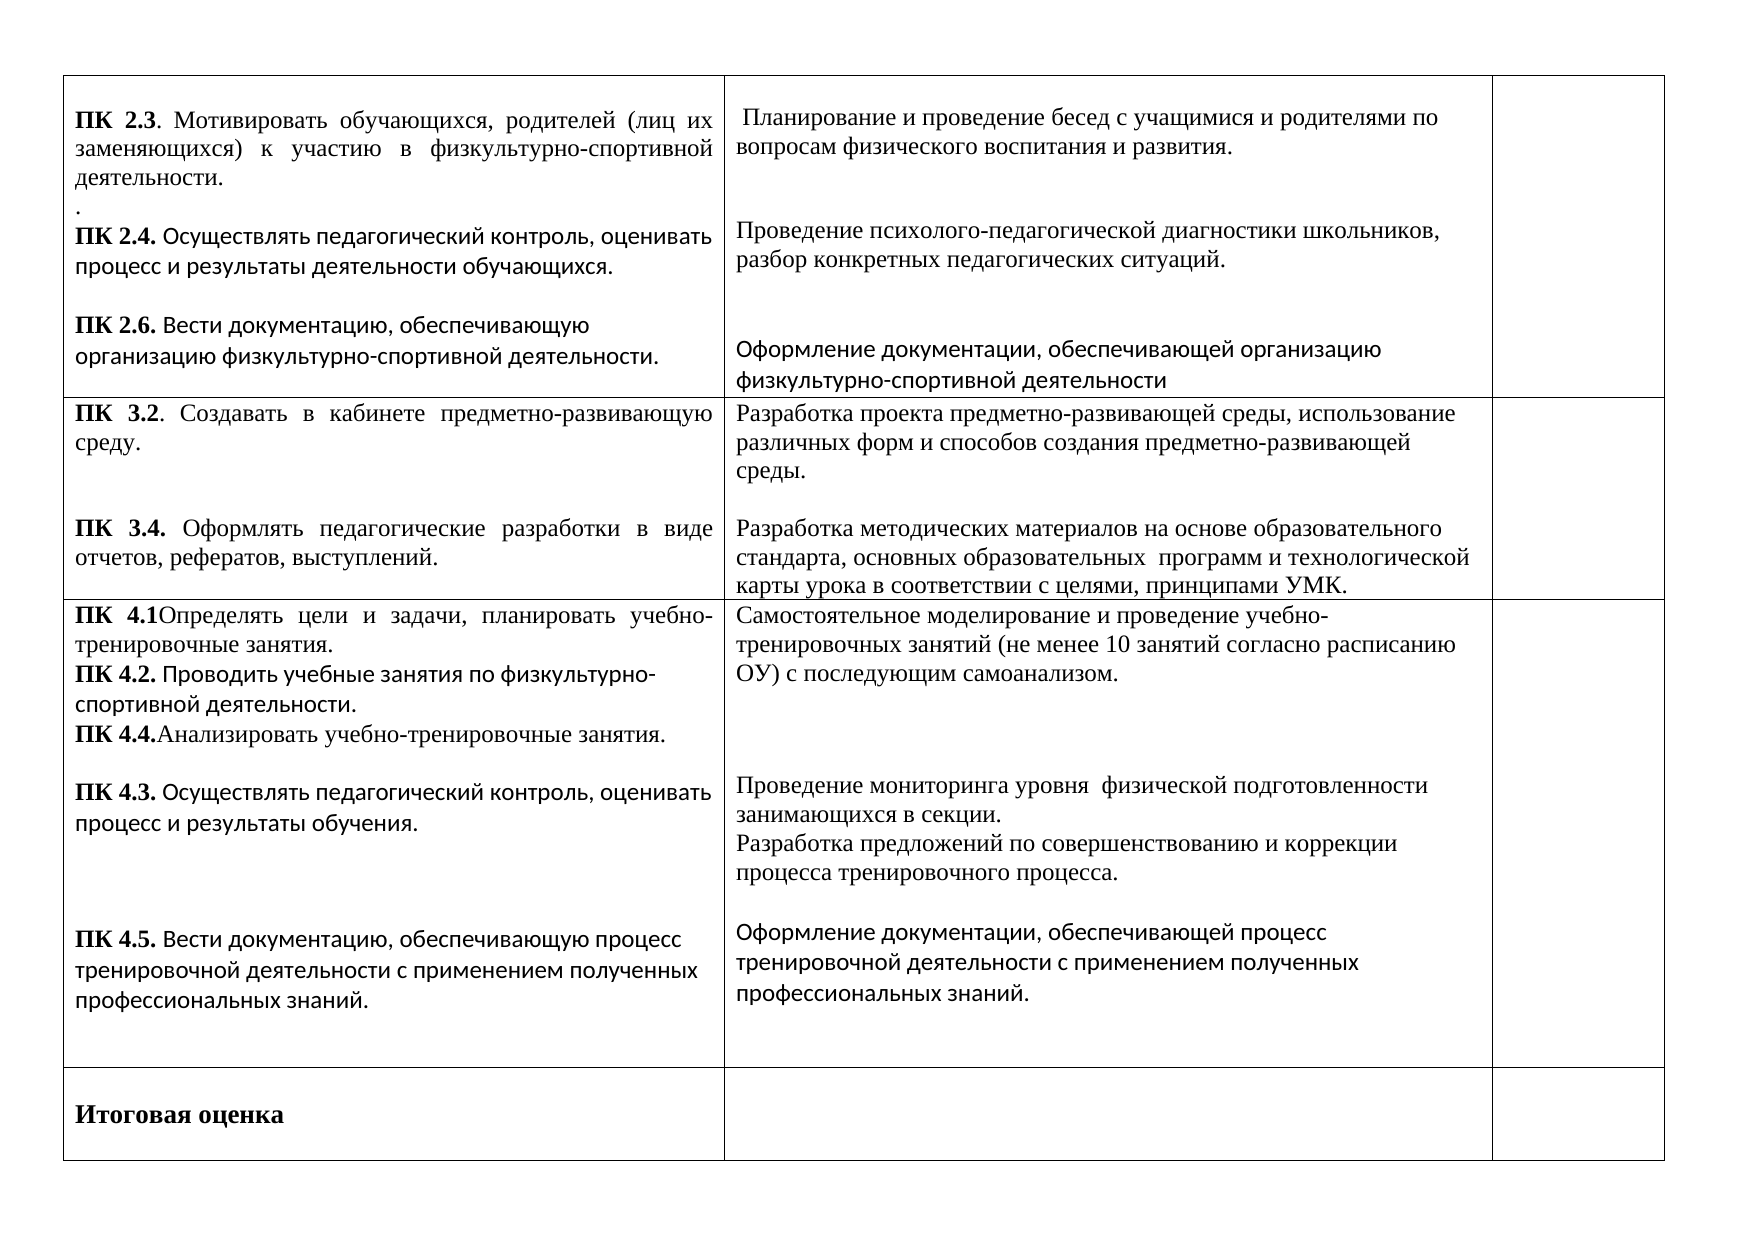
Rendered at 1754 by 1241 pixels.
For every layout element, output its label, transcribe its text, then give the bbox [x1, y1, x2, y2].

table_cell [64, 76, 724, 397]
table_cell [725, 1068, 1492, 1160]
table_cell [1493, 76, 1664, 397]
table_cell [1493, 1068, 1664, 1160]
table_cell ПК 4.1Определять цели и задачи, планировать учебно-тренировочные занятия. ПК 4.2. Проводить учебные занятия по физкультурно-спортивной деятельности. ПК 4.4.Анализировать учебно-тренировочные занятия. ПК 4.3. Осуществлять педагогический контроль, оценивать процесс и результаты обучения. ПК 4.5. Вести документацию, обеспечивающую процесс тренировочной деятельности с применением полученных профессиональных знаний. [64, 600, 724, 1067]
table_cell ПК 3.2. Создавать в кабинете предметно-развивающую среду. ПК 3.4. Оформлять педагогические разработки в виде отчетов, рефератов, выступлений. [64, 398, 724, 599]
table_cell Итоговая оценка [64, 1068, 724, 1160]
table_cell Самостоятельное моделирование и проведение учебно-тренировочных занятий (не менее 10 занятий согласно расписанию ОУ) с последующим самоанализом. Проведение мониторинга уровня физической подготовленности занимающихся в секции. Разработка предложений по совершенствованию и коррекции процесса тренировочного процесса. Оформление документации, обеспечивающей процесс тренировочной деятельности с применением полученных профессиональных знаний. [725, 600, 1492, 1067]
table_cell [1493, 398, 1664, 599]
table_cell Разработка проекта предметно-развивающей среды, использование различных форм и способов создания предметно-развивающей среды. Разработка методических материалов на основе образовательного стандарта, основных образовательных программ и технологической карты урока в соответствии с целями, принципами УМК. [725, 398, 1492, 599]
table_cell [725, 76, 1492, 397]
table_cell [1493, 600, 1664, 1067]
